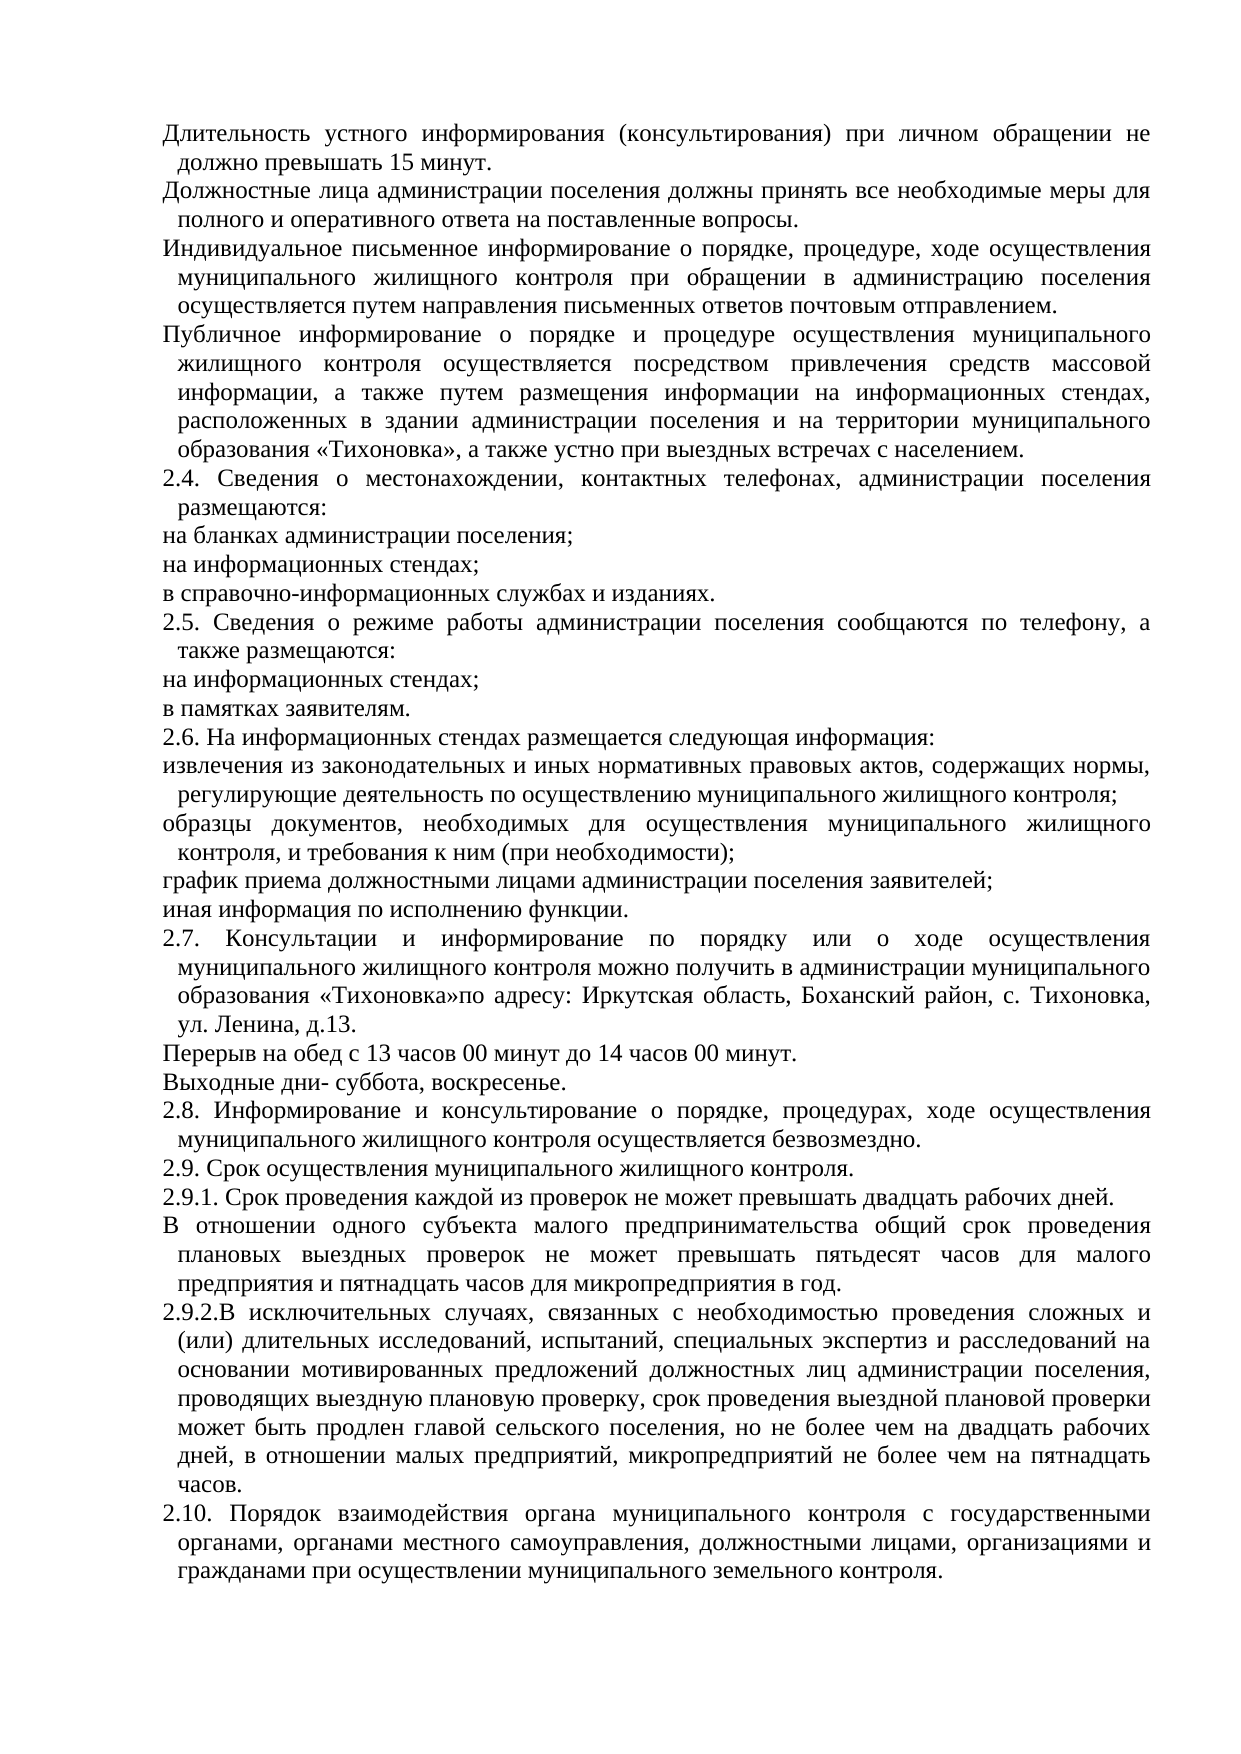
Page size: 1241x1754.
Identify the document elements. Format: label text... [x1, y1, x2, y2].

text 2.9. Срок осуществления муниципального жилищного контроля. [162, 1153, 1152, 1182]
text образцы документов, необходимых для осуществления муниципального жилищного контроля, и требования к ним (при необходимости); [162, 808, 1152, 866]
text Перерыв на обед с 13 часов 00 минут до 14 часов 00 минут. [162, 1038, 1152, 1067]
text 2.6. На информационных стендах размещается следующая информация: [162, 722, 1152, 751]
text Публичное информирование о порядке и процедуре осуществления муниципального жилищного контроля осуществляется посредством привлечения средств массовой информации, а также путем размещения информации на информационных стендах, расположенных в здании администрации поселения и на территории муниципального образования «Тихоновка», а также устно при выездных встречах с населением. [162, 319, 1152, 463]
text в справочно-информационных службах и изданиях. [162, 578, 1152, 607]
text на информационных стендах; [162, 664, 1152, 693]
text 2.5. Сведения о режиме работы администрации поселения сообщаются по телефону, а также размещаются: [162, 607, 1152, 664]
text Выходные дни- суббота, воскресенье. [162, 1067, 1152, 1096]
text на бланках администрации поселения; [162, 521, 1152, 549]
text 2.4. Сведения о местонахождении, контактных телефонах, администрации поселения размещаются: [162, 463, 1152, 521]
text извлечения из законодательных и иных нормативных правовых актов, содержащих нормы, регулирующие деятельность по осуществлению муниципального жилищного контроля; [162, 751, 1152, 808]
text график приема должностными лицами администрации поселения заявителей; [162, 866, 1152, 894]
text 2.10. Порядок взаимодействия органа муниципального контроля с государственными органами, органами местного самоуправления, должностными лицами, организациями и гражданами при осуществлении муниципального земельного контроля. [162, 1498, 1152, 1584]
text в памятках заявителям. [162, 693, 1152, 722]
text 2.9.2.В исключительных случаях, связанных с необходимостью проведения сложных и (или) длительных исследований, испытаний, специальных экспертиз и расследований на основании мотивированных предложений должностных лиц администрации поселения, проводящих выездную плановую проверку, срок проведения выездной плановой проверки может быть продлен главой сельского поселения, но не более чем на двадцать рабочих дней, в отношении малых предприятий, микропредприятий не более чем на пятнадцать часов. [162, 1297, 1152, 1498]
text Должностные лица администрации поселения должны принять все необходимые меры для полного и оперативного ответа на поставленные вопросы. [162, 176, 1152, 233]
text на информационных стендах; [162, 549, 1152, 578]
text иная информация по исполнению функции. [162, 894, 1152, 923]
text 2.8. Информирование и консультирование о порядке, процедурах, ходе осуществления муниципального жилищного контроля осуществляется безвозмездно. [162, 1096, 1152, 1153]
text 2.7. Консультации и информирование по порядку или о ходе осуществления муниципального жилищного контроля можно получить в администрации муниципального образования «Тихоновка»по адресу: Иркутская область, Боханский район, с. Тихоновка, ул. Ленина, д.13. [162, 923, 1152, 1038]
text 2.9.1. Срок проведения каждой из проверок не может превышать двадцать рабочих дней. [162, 1182, 1152, 1211]
text Индивидуальное письменное информирование о порядке, процедуре, ходе осуществления муниципального жилищного контроля при обращении в администрацию поселения осуществляется путем направления письменных ответов почтовым отправлением. [162, 233, 1152, 319]
text В отношении одного субъекта малого предпринимательства общий срок проведения плановых выездных проверок не может превышать пятьдесят часов для малого предприятия и пятнадцать часов для микропредприятия в год. [162, 1211, 1152, 1297]
text Длительность устного информирования (консультирования) при личном обращении не должно превышать 15 минут. [162, 118, 1152, 176]
